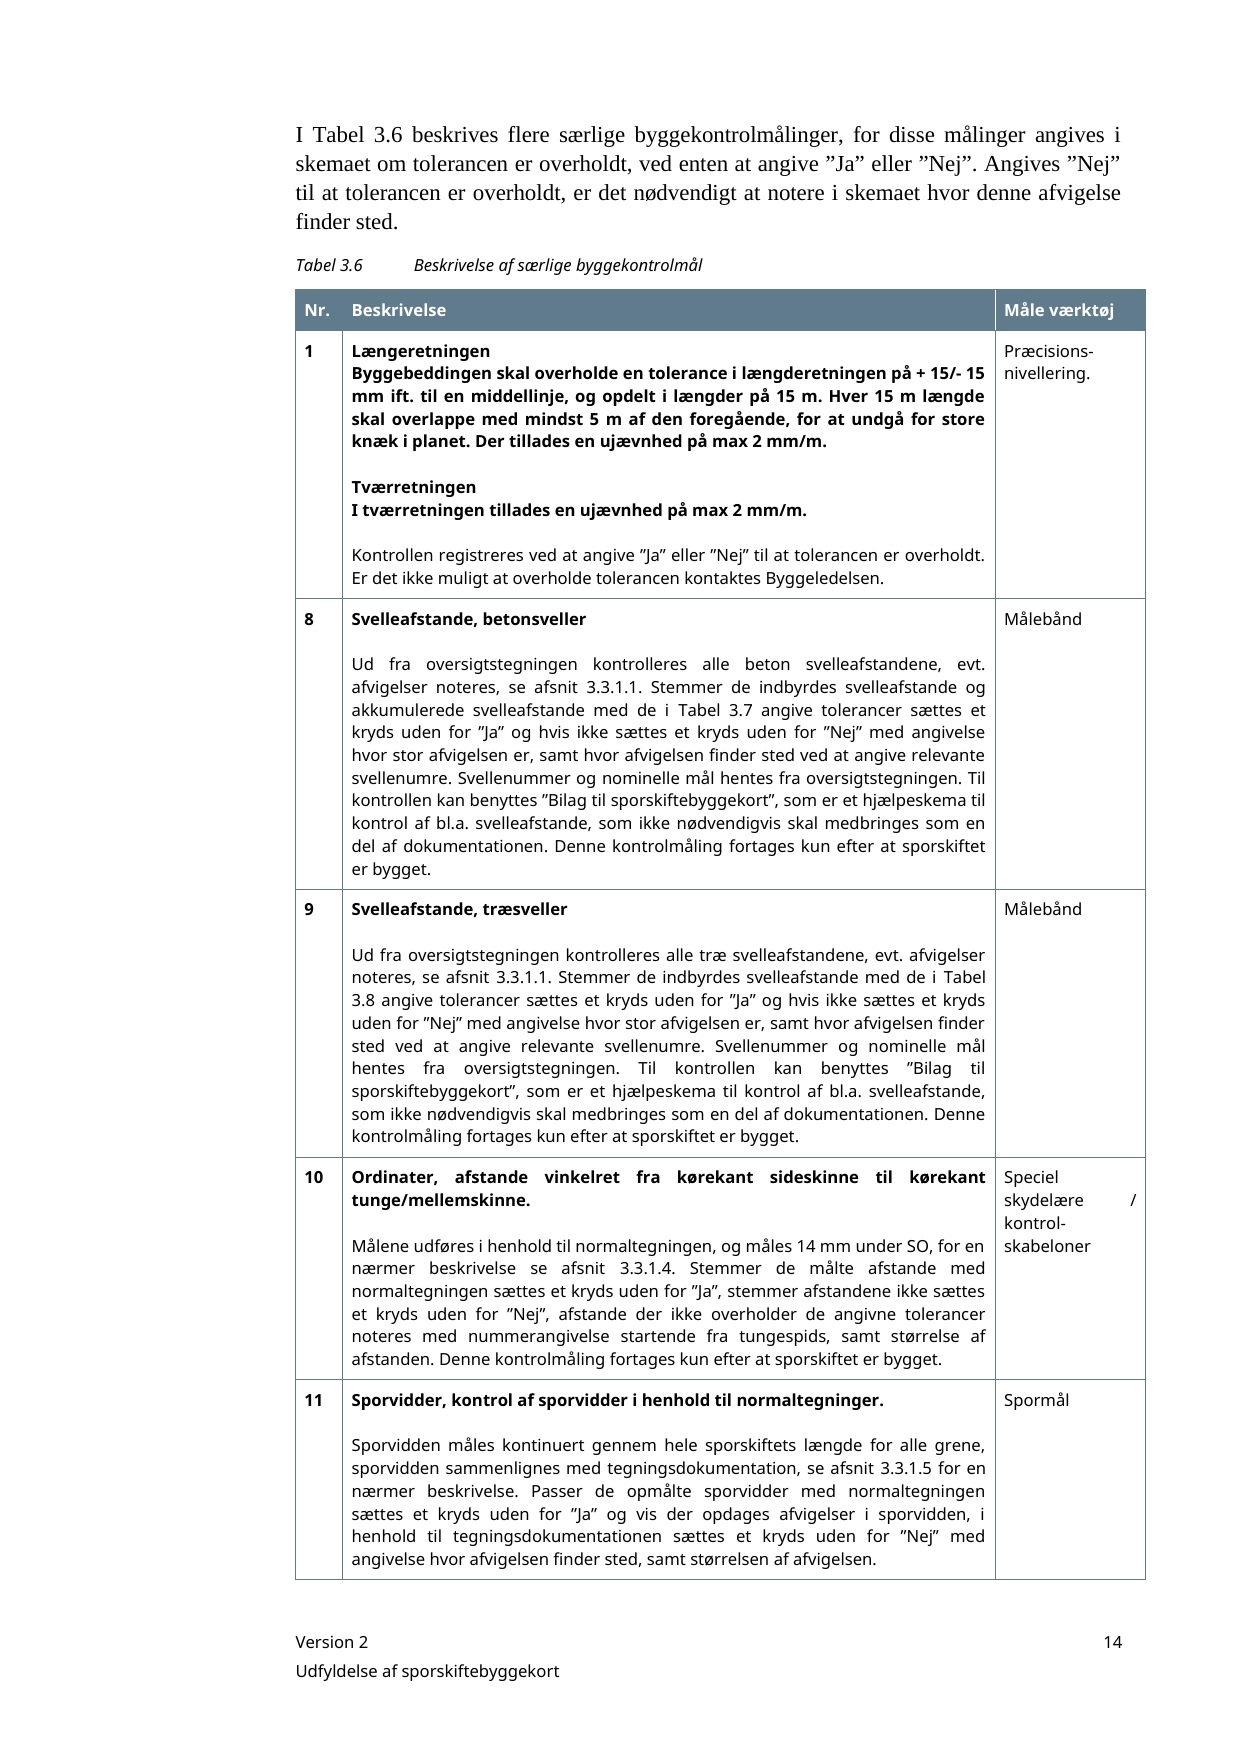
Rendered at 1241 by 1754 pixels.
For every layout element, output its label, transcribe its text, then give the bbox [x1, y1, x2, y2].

table_cell Længeretningen Byggebeddingen skal overholde en tolerance i længderetningen på + 15/- 15 mm ift. til en middellinje, og opdelt i længder på 15 m. Hver 15 m længde skal overlappe med mindst 5 m af den foregående, for at undgå for store knæk i planet. Der tillades en ujævnhed på max 2 mm/m. Tværretningen I tværretningen tillades en ujævnhed på max 2 mm/m. Kontrollen registreres ved at angive ”Ja” eller ”Nej” til at tolerancen er overholdt. Er det ikke muligt at overholde tolerancen kontaktes Byggeledelsen. [343, 331, 995, 598]
table_cell Målebånd [996, 890, 1145, 1157]
table_cell Præcisions-nivellering. [996, 331, 1145, 598]
table_cell Ordinater, afstande vinkelret fra kørekant sideskinne til kørekant tunge/mellemskinne. Målene udføres i henhold til normaltegningen, og måles 14 mm under SO, for en nærmer beskrivelse se afsnit 3.3.1.4. Stemmer de målte afstande med normaltegningen sættes et kryds uden for ”Ja”, stemmer afstandene ikke sættes et kryds uden for ”Nej”, afstande der ikke overholder de angivne tolerancer noteres med nummerangivelse startende fra tungespids, samt størrelse af afstanden. Denne kontrolmåling fortages kun efter at sporskiftet er bygget. [343, 1158, 995, 1379]
table_header Nr. [296, 290, 342, 330]
table_cell 11 [296, 1380, 342, 1579]
table_cell Spormål [996, 1380, 1145, 1579]
table_cell Sporvidder, kontrol af sporvidder i henhold til normaltegninger. Sporvidden måles kontinuert gennem hele sporskiftets længde for alle grene, sporvidden sammenlignes med tegningsdokumentation, se afsnit 3.3.1.5 for en nærmer beskrivelse. Passer de opmålte sporvidder med normaltegningen sættes et kryds uden for ”Ja” og vis der opdages afvigelser i sporvidden, i henhold til tegningsdokumentationen sættes et kryds uden for ”Nej” med angivelse hvor afvigelsen finder sted, samt størrelsen af afvigelsen. [343, 1380, 995, 1579]
text I beskrives flere særlige byggekontrolmålinger, for disse målinger angives i skemaet om tolerancen er overholdt, ved enten at angive ”Ja” eller ”Nej”. Angives ”Nej” til at tolerancen er overholdt, er det nødvendigt at notere i skemaet hvor denne afvigelse finder sted. [295, 118, 1122, 235]
table_cell 1 [296, 331, 342, 598]
table_cell Svelleafstande, betonsveller Ud fra oversigtstegningen kontrolleres alle beton svelleafstandene, evt. afvigelser noteres, se afsnit 3.3.1.1. Stemmer de indbyrdes svelleafstande og akkumulerede svelleafstande med de i angive tolerancer sættes et kryds uden for ”Ja” og hvis ikke sættes et kryds uden for ”Nej” med angivelse hvor stor afvigelsen er, samt hvor afvigelsen finder sted ved at angive relevante svellenumre. Svellenummer og nominelle mål hentes fra oversigtstegningen. Til kontrollen kan benyttes ”Bilag til sporskiftebyggekort”, som er et hjælpeskema til kontrol af bl.a. svelleafstande, som ikke nødvendigvis skal medbringes som en del af dokumentationen. Denne kontrolmåling fortages kun efter at sporskiftet er bygget. [343, 599, 995, 889]
table_header Måle værktøj [996, 290, 1145, 330]
table_cell Speciel skydelære / kontrol-skabeloner [996, 1158, 1145, 1379]
table_header Beskrivelse [343, 290, 995, 330]
table_cell 10 [296, 1158, 342, 1379]
table_cell Svelleafstande, træsveller Ud fra oversigtstegningen kontrolleres alle træ svelleafstandene, evt. afvigelser noteres, se afsnit 3.3.1.1. Stemmer de indbyrdes svelleafstande med de i angive tolerancer sættes et kryds uden for ”Ja” og hvis ikke sættes et kryds uden for ”Nej” med angivelse hvor stor afvigelsen er, samt hvor afvigelsen finder sted ved at angive relevante svellenumre. Svellenummer og nominelle mål hentes fra oversigtstegningen. Til kontrollen kan benyttes ”Bilag til sporskiftebyggekort”, som er et hjælpeskema til kontrol af bl.a. svelleafstande, som ikke nødvendigvis skal medbringes som en del af dokumentationen. Denne kontrolmåling fortages kun efter at sporskiftet er bygget. [343, 890, 995, 1157]
table_cell 9 [296, 890, 342, 1157]
table_cell Målebånd [996, 599, 1145, 889]
table_cell 8 [296, 599, 342, 889]
